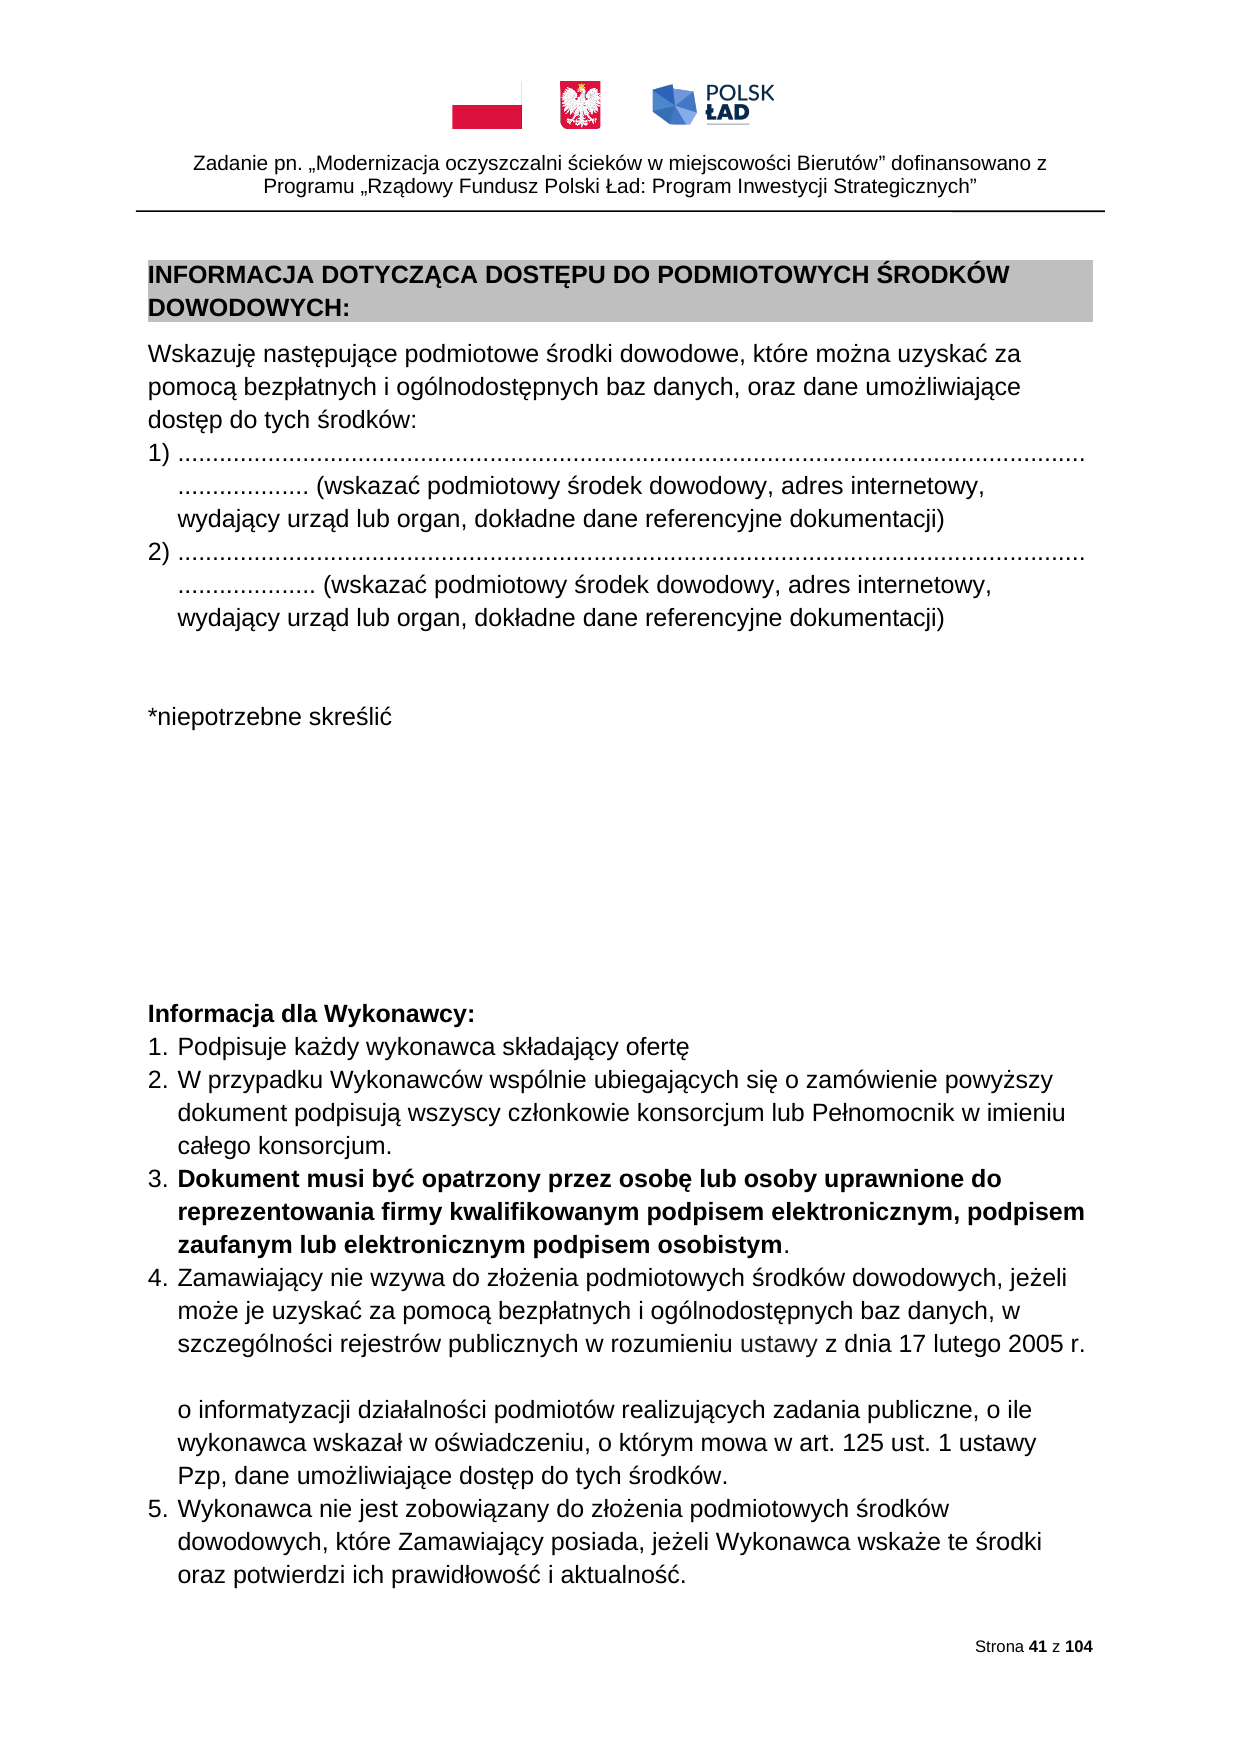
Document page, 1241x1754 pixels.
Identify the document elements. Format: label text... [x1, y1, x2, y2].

list ...................................................................................................................................................... (wskazać podmiotowy środek dowodowy, adres internetowy, wydający urząd lub organ, dokładne dane referencyjne dokumentacji) [148, 438, 1093, 532]
list ....................................................................................................................................................... (wskazać podmiotowy środek dowodowy, adres internetowy, wydający urząd lub organ, dokładne dane referencyjne dokumentacji) [148, 537, 1093, 632]
picture [652, 84, 774, 125]
list Zamawiający nie wzywa do złożenia podmiotowych środków dowodowych, jeżeli może je uzyskać za pomocą bezpłatnych i ogólnodostępnych baz danych, w szczególności rejestrów publicznych w rozumieniu ustawy z dnia 17 lutego 2005 r. o informatyzacji działalności podmiotów realizujących zadania publiczne, o ile wykonawca wskazał w oświadczeniu, o którym mowa w art. 125 ust. 1 ustawy Pzp, dane umożliwiające dostęp do tych środków. [148, 1263, 1093, 1490]
list W przypadku Wykonawców wspólnie ubiegających się o zamówienie powyższy dokument podpisują wszyscy członkowie konsorcjum lub Pełnomocnik w imieniu całego konsorcjum. [148, 1065, 1093, 1160]
text Wskazuję następujące podmiotowe środki dowodowe, które można uzyskać za pomocą bezpłatnych i ogólnodostępnych baz danych, oraz dane umożliwiające dostęp do tych środków: [148, 339, 1093, 433]
picture [450, 81, 600, 129]
text INFORMACJA DOTYCZĄCA DOSTĘPU DO PODMIOTOWYCH ŚRODKÓW DOWODOWYCH: [148, 260, 1093, 322]
list Podpisuje każdy wykonawca składający ofertę [148, 1032, 1093, 1061]
list Wykonawca nie jest zobowiązany do złożenia podmiotowych środków dowodowych, które Zamawiający posiada, jeżeli Wykonawca wskaże te środki oraz potwierdzi ich prawidłowość i aktualność. [148, 1494, 1093, 1589]
list Dokument musi być opatrzony przez osobę lub osoby uprawnione do reprezentowania firmy kwalifikowanym podpisem elektronicznym, podpisem zaufanym lub elektronicznym podpisem osobistym. [148, 1164, 1093, 1259]
text *niepotrzebne skreślić [148, 702, 1093, 731]
text Informacja dla Wykonawcy: [148, 999, 1093, 1028]
